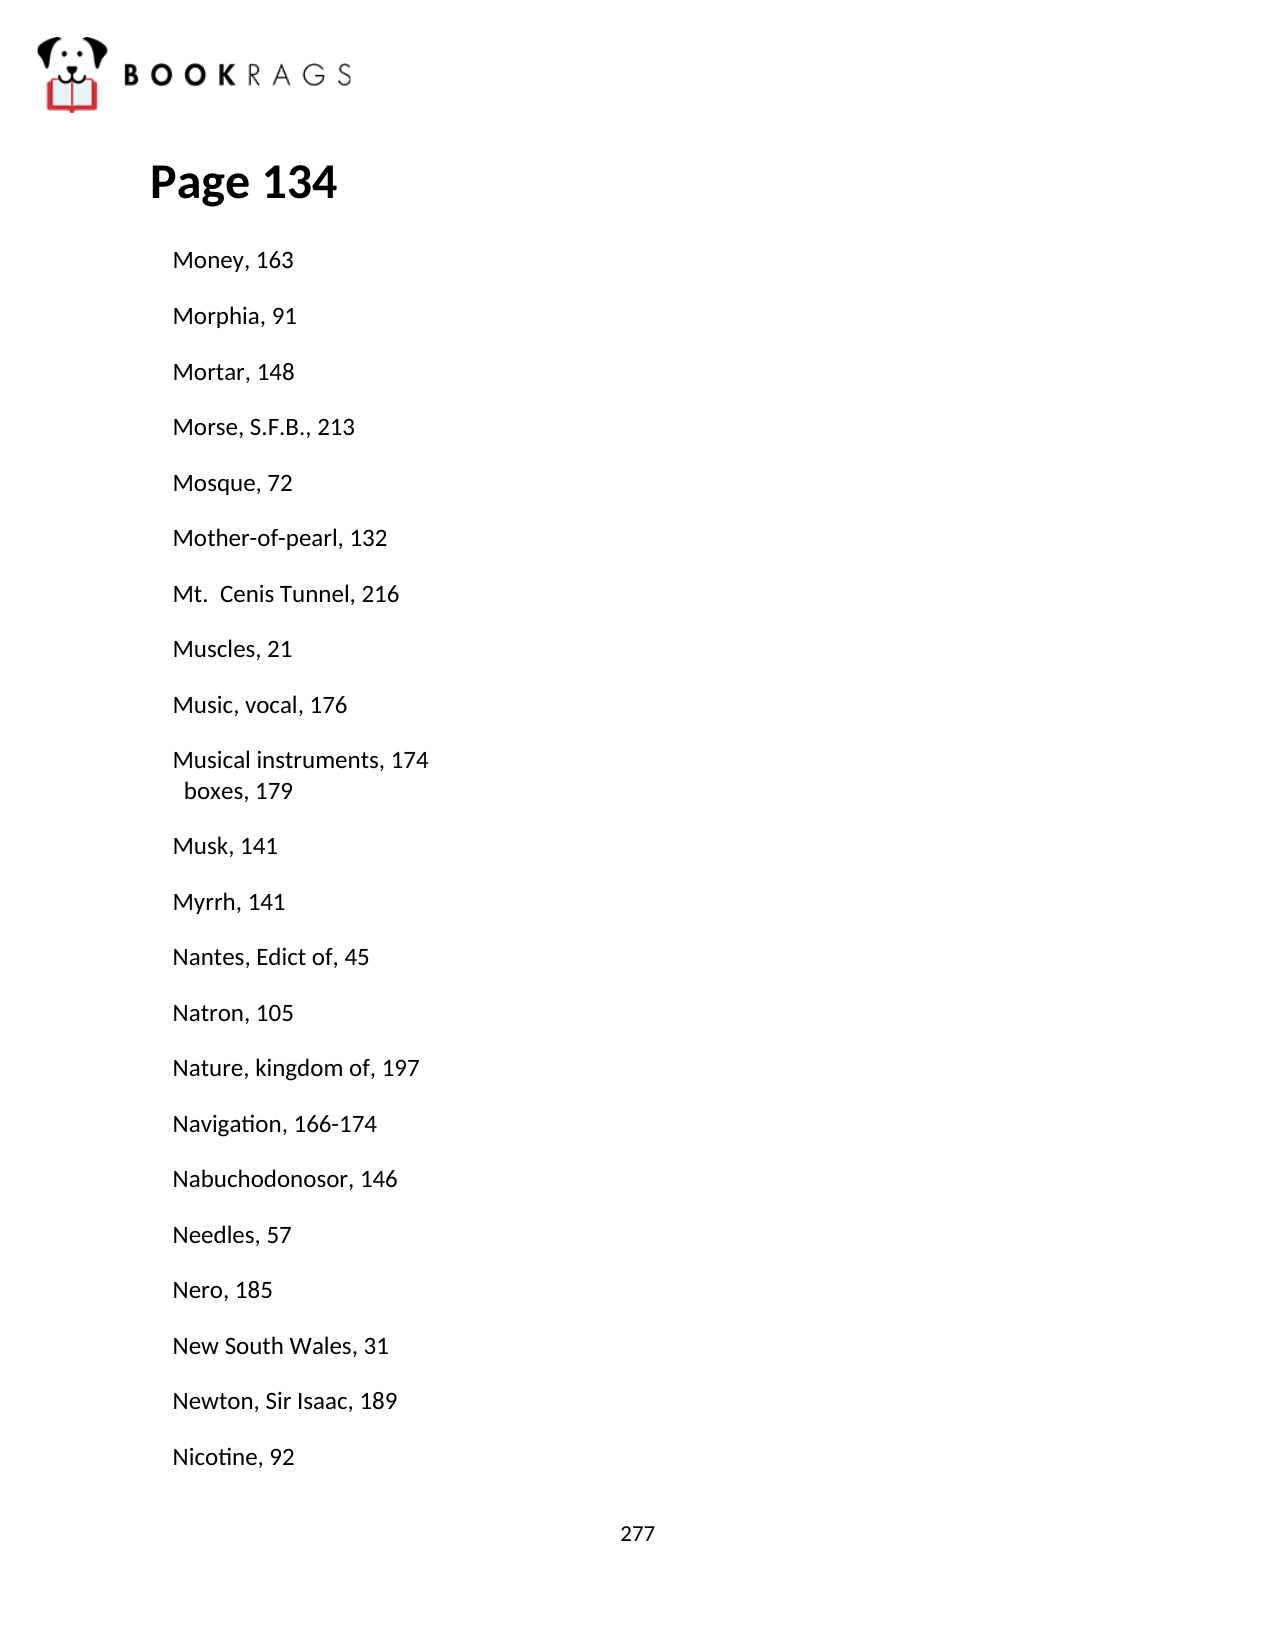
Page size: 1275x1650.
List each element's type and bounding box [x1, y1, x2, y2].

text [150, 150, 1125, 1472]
picture [37, 37, 351, 113]
